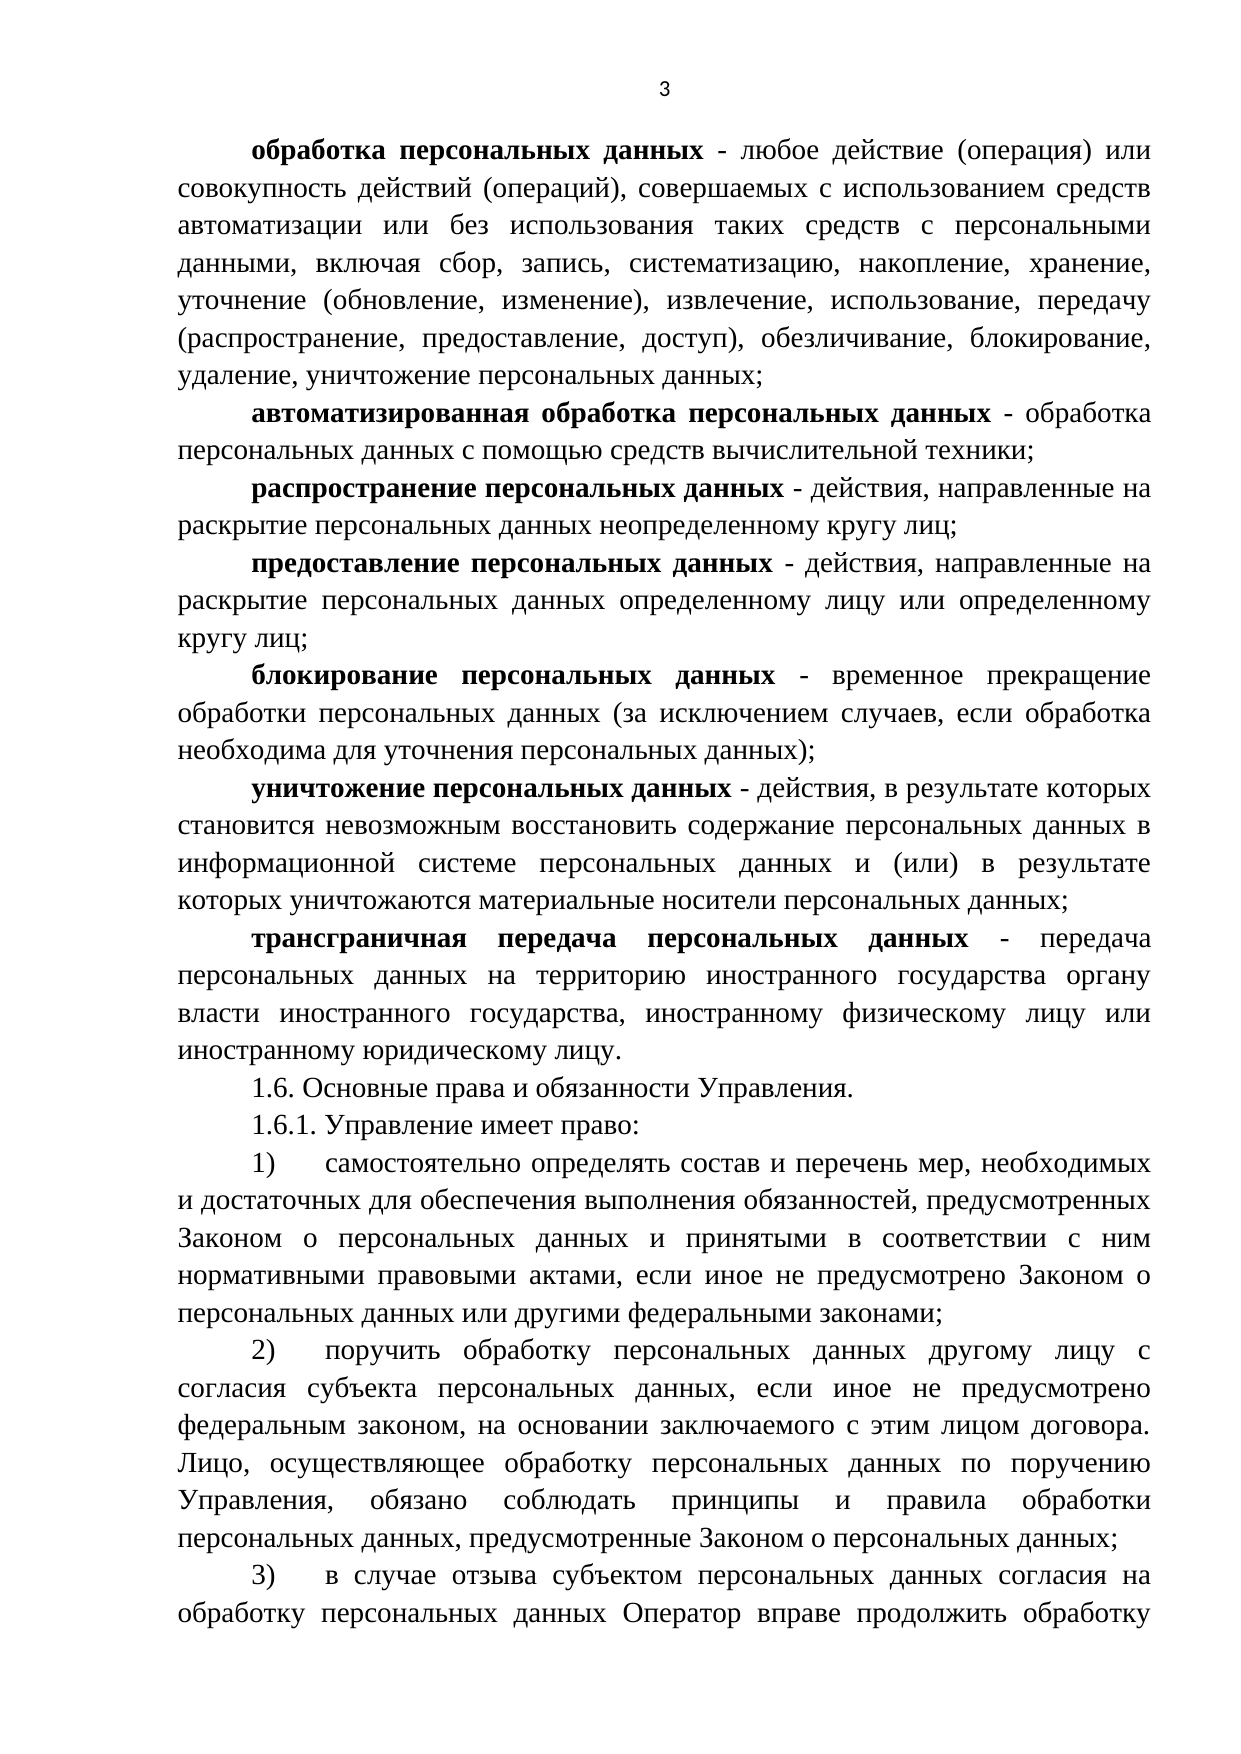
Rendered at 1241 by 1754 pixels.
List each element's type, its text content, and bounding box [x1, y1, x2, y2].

text блокирование персональных данных - временное прекращение обработки персональных данных (за исключением случаев, если обработка необходима для уточнения персональных данных); [177, 655, 1152, 767]
text трансграничная передача персональных данных - передача персональных данных на территорию иностранного государства органу власти иностранного государства, иностранному физическому лицу или иностранному юридическому лицу. [177, 917, 1152, 1067]
text обработка персональных данных - любое действие (операция) или совокупность действий (операций), совершаемых с использованием средств автоматизации или без использования таких средств с персональными данными, включая сбор, запись, систематизацию, накопление, хранение, уточнение (обновление, изменение), извлечение, использование, передачу (распространение, предоставление, доступ), обезличивание, блокирование, удаление, уничтожение персональных данных; [177, 130, 1152, 392]
text автоматизированная обработка персональных данных - обработка персональных данных с помощью средств вычислительной техники; [177, 392, 1152, 467]
text распространение персональных данных - действия, направленные на раскрытие персональных данных неопределенному кругу лиц; [177, 467, 1152, 542]
text 1.6.1. Управление имеет право: [177, 1105, 1152, 1142]
text 1.6. Основные права и обязанности Управления. [177, 1067, 1152, 1105]
text уничтожение персональных данных - действия, в результате которых становится невозможным восстановить содержание персональных данных в информационной системе персональных данных и (или) в результате которых уничтожаются материальные носители персональных данных; [177, 767, 1152, 917]
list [177, 1555, 1152, 1630]
text предоставление персональных данных - действия, направленные на раскрытие персональных данных определенному лицу или определенному кругу лиц; [177, 542, 1152, 655]
list самостоятельно определять состав и перечень мер, необходимых и достаточных для обеспечения выполнения обязанностей, предусмотренных Законом о персональных данных и принятыми в соответствии с ним нормативными правовыми актами, если иное не предусмотрено Законом о персональных данных или другими федеральными законами; [177, 1142, 1152, 1330]
list поручить обработку персональных данных другому лицу с согласия субъекта персональных данных, если иное не предусмотрено федеральным законом, на основании заключаемого с этим лицом договора. Лицо, осуществляющее обработку персональных данных по поручению Управления, обязано соблюдать принципы и правила обработки персональных данных, предусмотренные Законом о персональных данных; [177, 1330, 1152, 1555]
